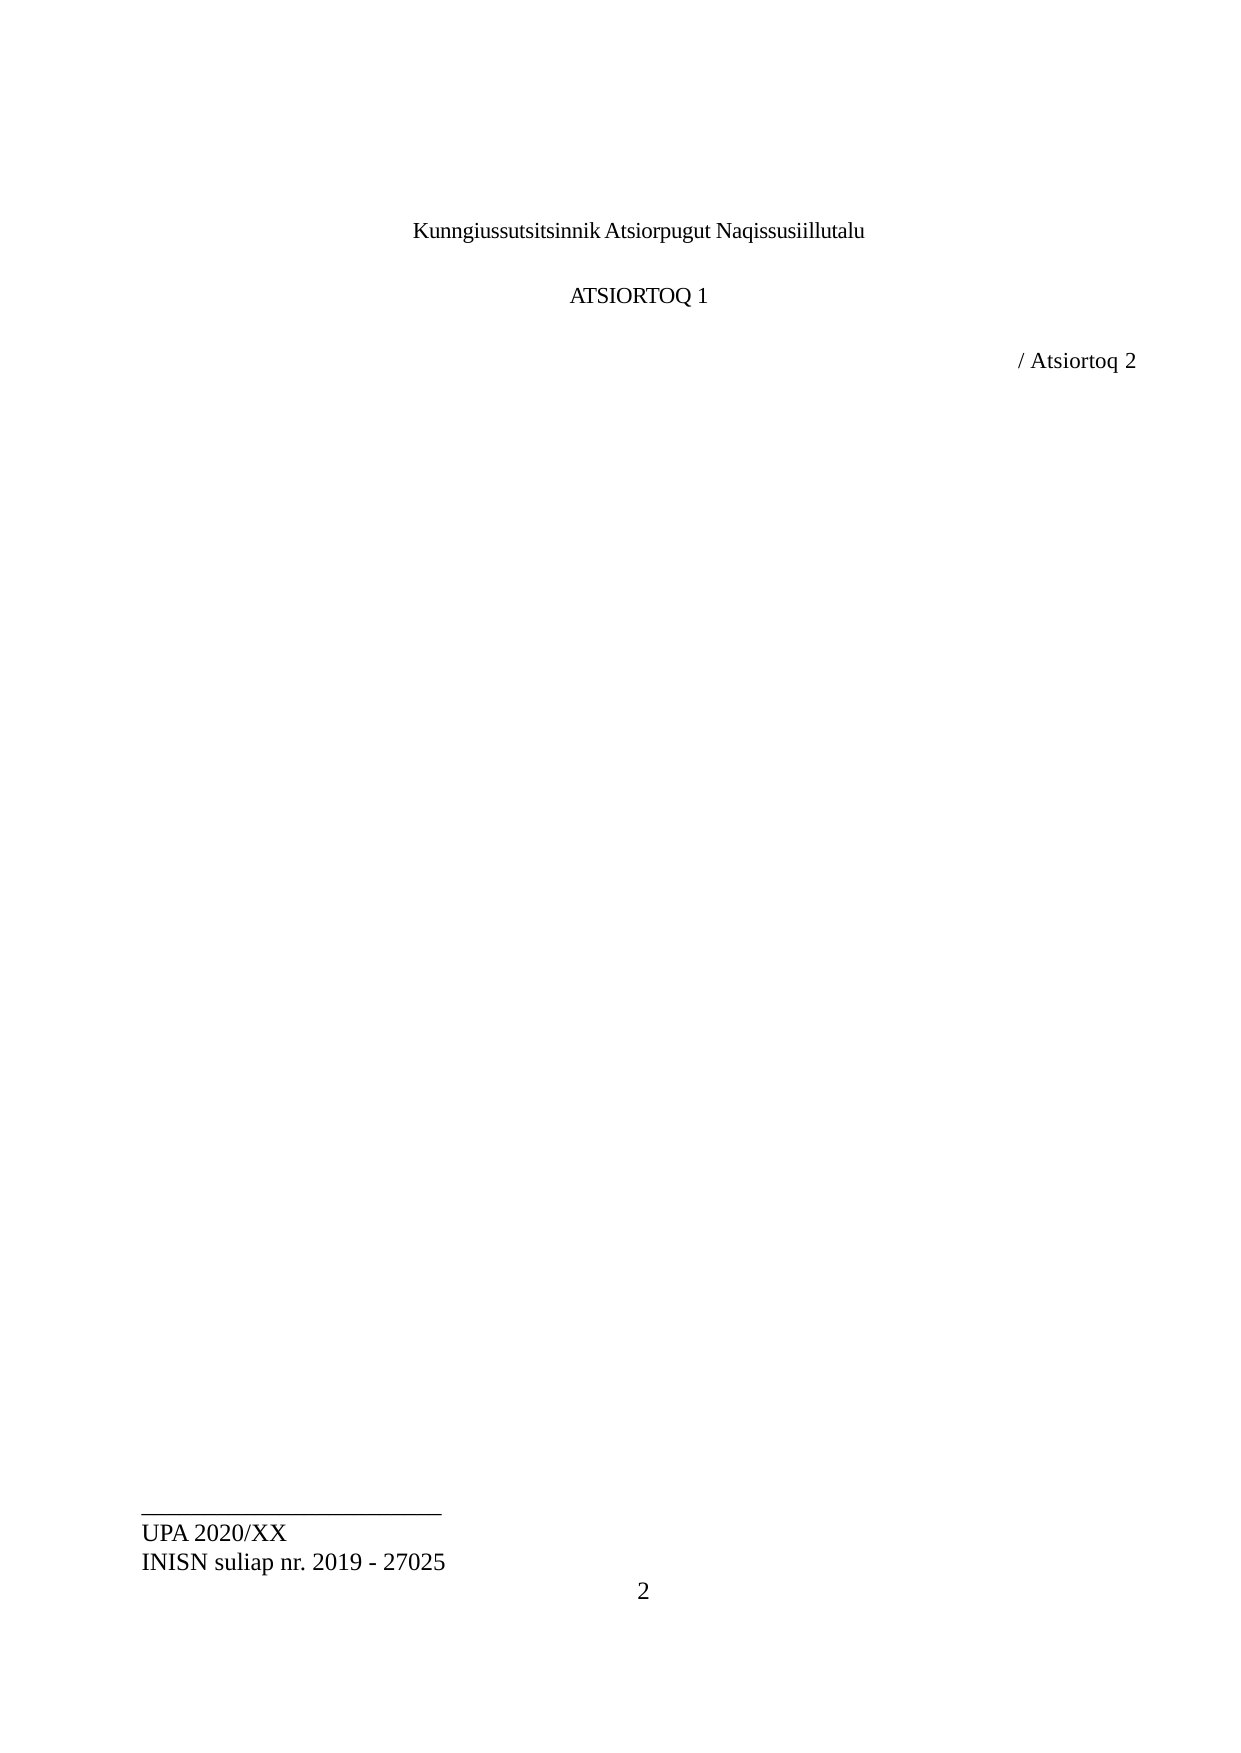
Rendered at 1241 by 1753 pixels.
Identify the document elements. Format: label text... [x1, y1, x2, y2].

text Kunngiussutsitsinnik Atsiorpugut Naqissusiillutalu [141, 214, 1136, 247]
text / Atsiortoq 2 [141, 344, 1136, 377]
text ATSIORTOQ 1 [141, 279, 1136, 312]
